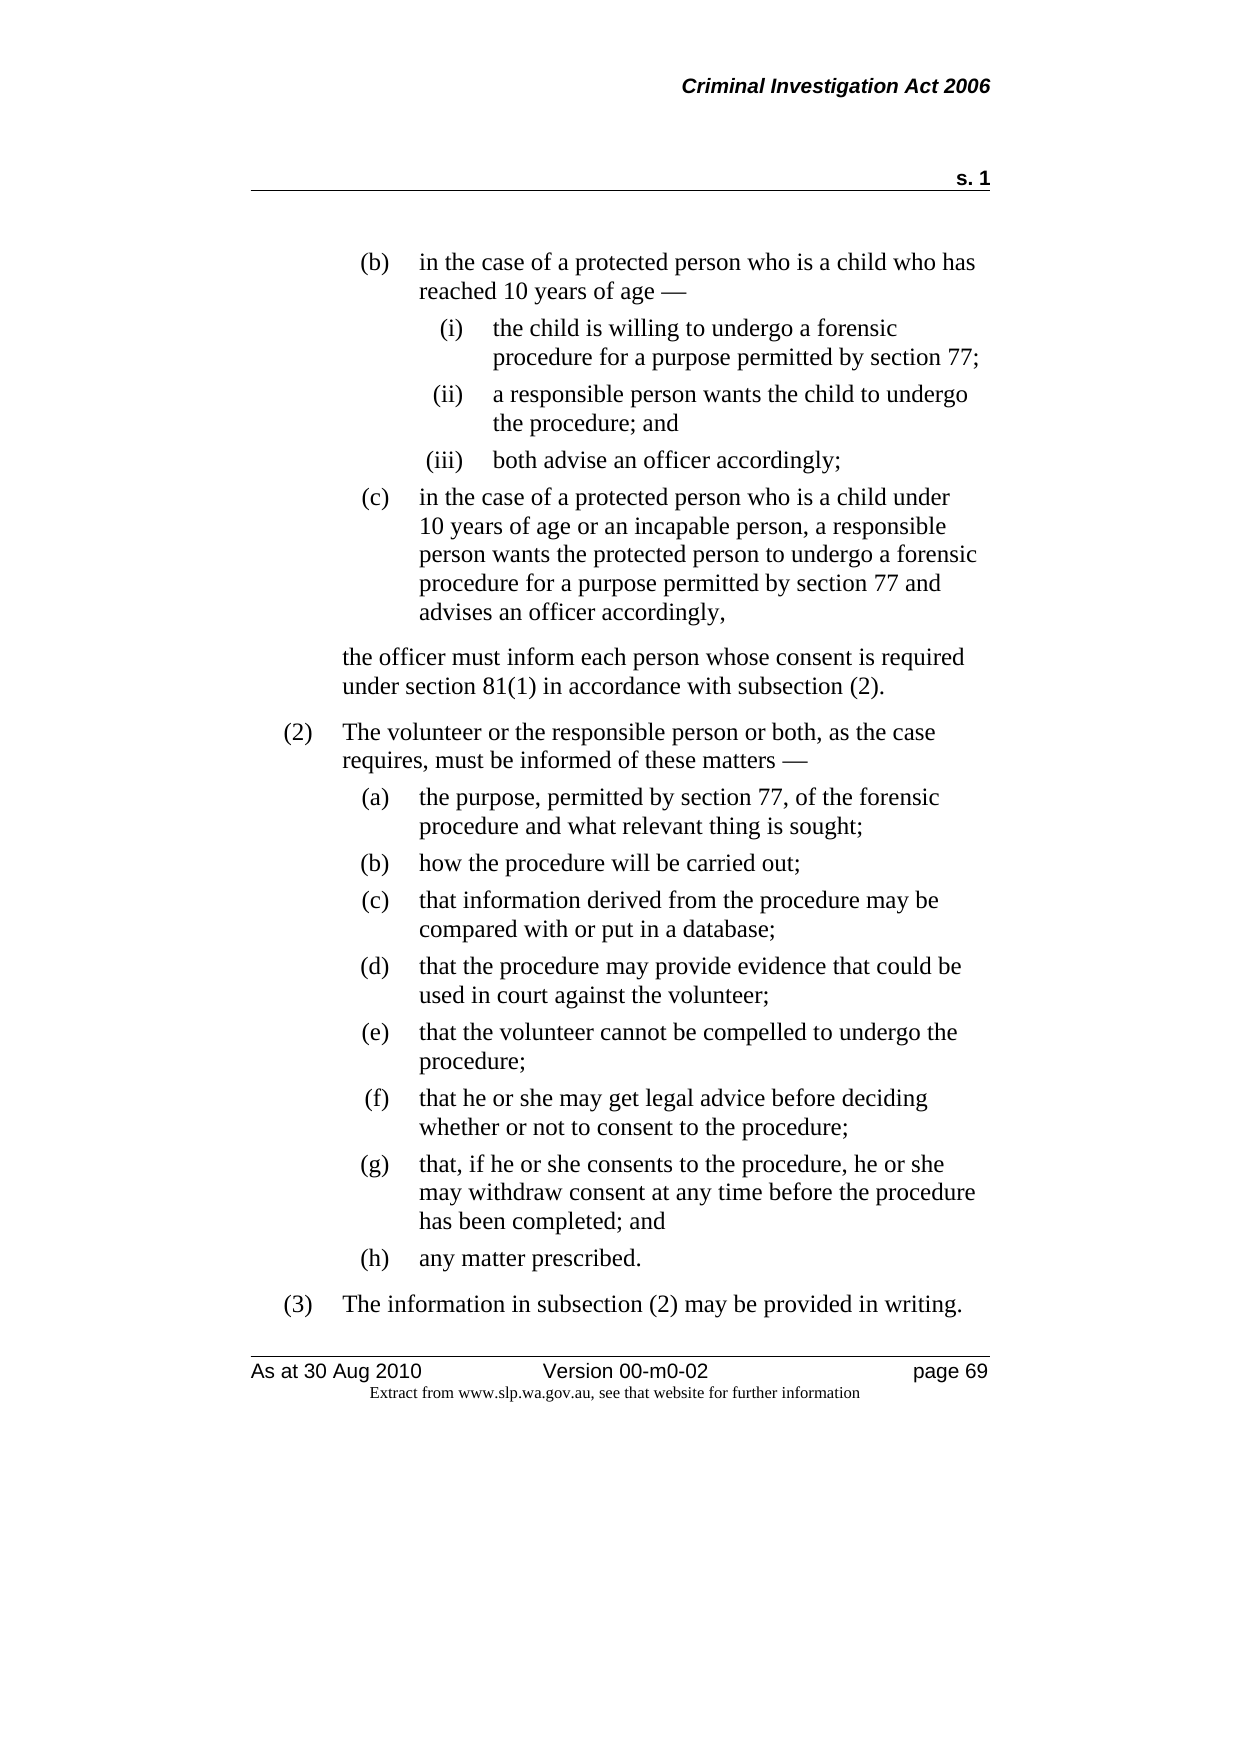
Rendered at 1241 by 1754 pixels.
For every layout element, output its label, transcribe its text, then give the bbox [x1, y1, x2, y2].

text (3) The information in subsection (2) may be provided in writing. [251, 1289, 990, 1317]
text (b) how the procedure will be carried out; [251, 848, 990, 877]
text (i) the child is willing to undergo a forensic procedure for a purpose permitted by section 77; [251, 313, 990, 371]
text (g) that, if he or she consents to the procedure, he or she may withdraw consent at any time before the procedure has been completed; and [251, 1149, 990, 1235]
text (d) that the procedure may provide evidence that could be used in court against the volunteer; [251, 951, 990, 1009]
text (h) any matter prescribed. [251, 1243, 990, 1272]
text (iii) both advise an officer accordingly; [251, 445, 990, 474]
text (e) that the volunteer cannot be compelled to undergo the procedure; [251, 1017, 990, 1074]
text (a) the purpose, permitted by section 77, of the forensic procedure and what relevant thing is sought; [251, 782, 990, 840]
text (c) that information derived from the procedure may be compared with or put in a database; [251, 885, 990, 943]
text (f) that he or she may get legal advice before deciding whether or not to consent to the procedure; [251, 1083, 990, 1140]
text (b) in the case of a protected person who is a child who has reached 10 years of age — [251, 247, 990, 305]
text the officer must inform each person whose consent is required under section 81(1) in accordance with subsection (2). [251, 642, 990, 700]
text (2) The volunteer or the responsible person or both, as the case requires, must be informed of these matters — [251, 717, 990, 774]
text (c) in the case of a protected person who is a child under 10 years of age or an incapable person, a responsible person wants the protected person to undergo a forensic procedure for a purpose permitted by section 77 and advises an officer accordingly, [251, 482, 990, 626]
text (ii) a responsible person wants the child to undergo the procedure; and [251, 379, 990, 437]
